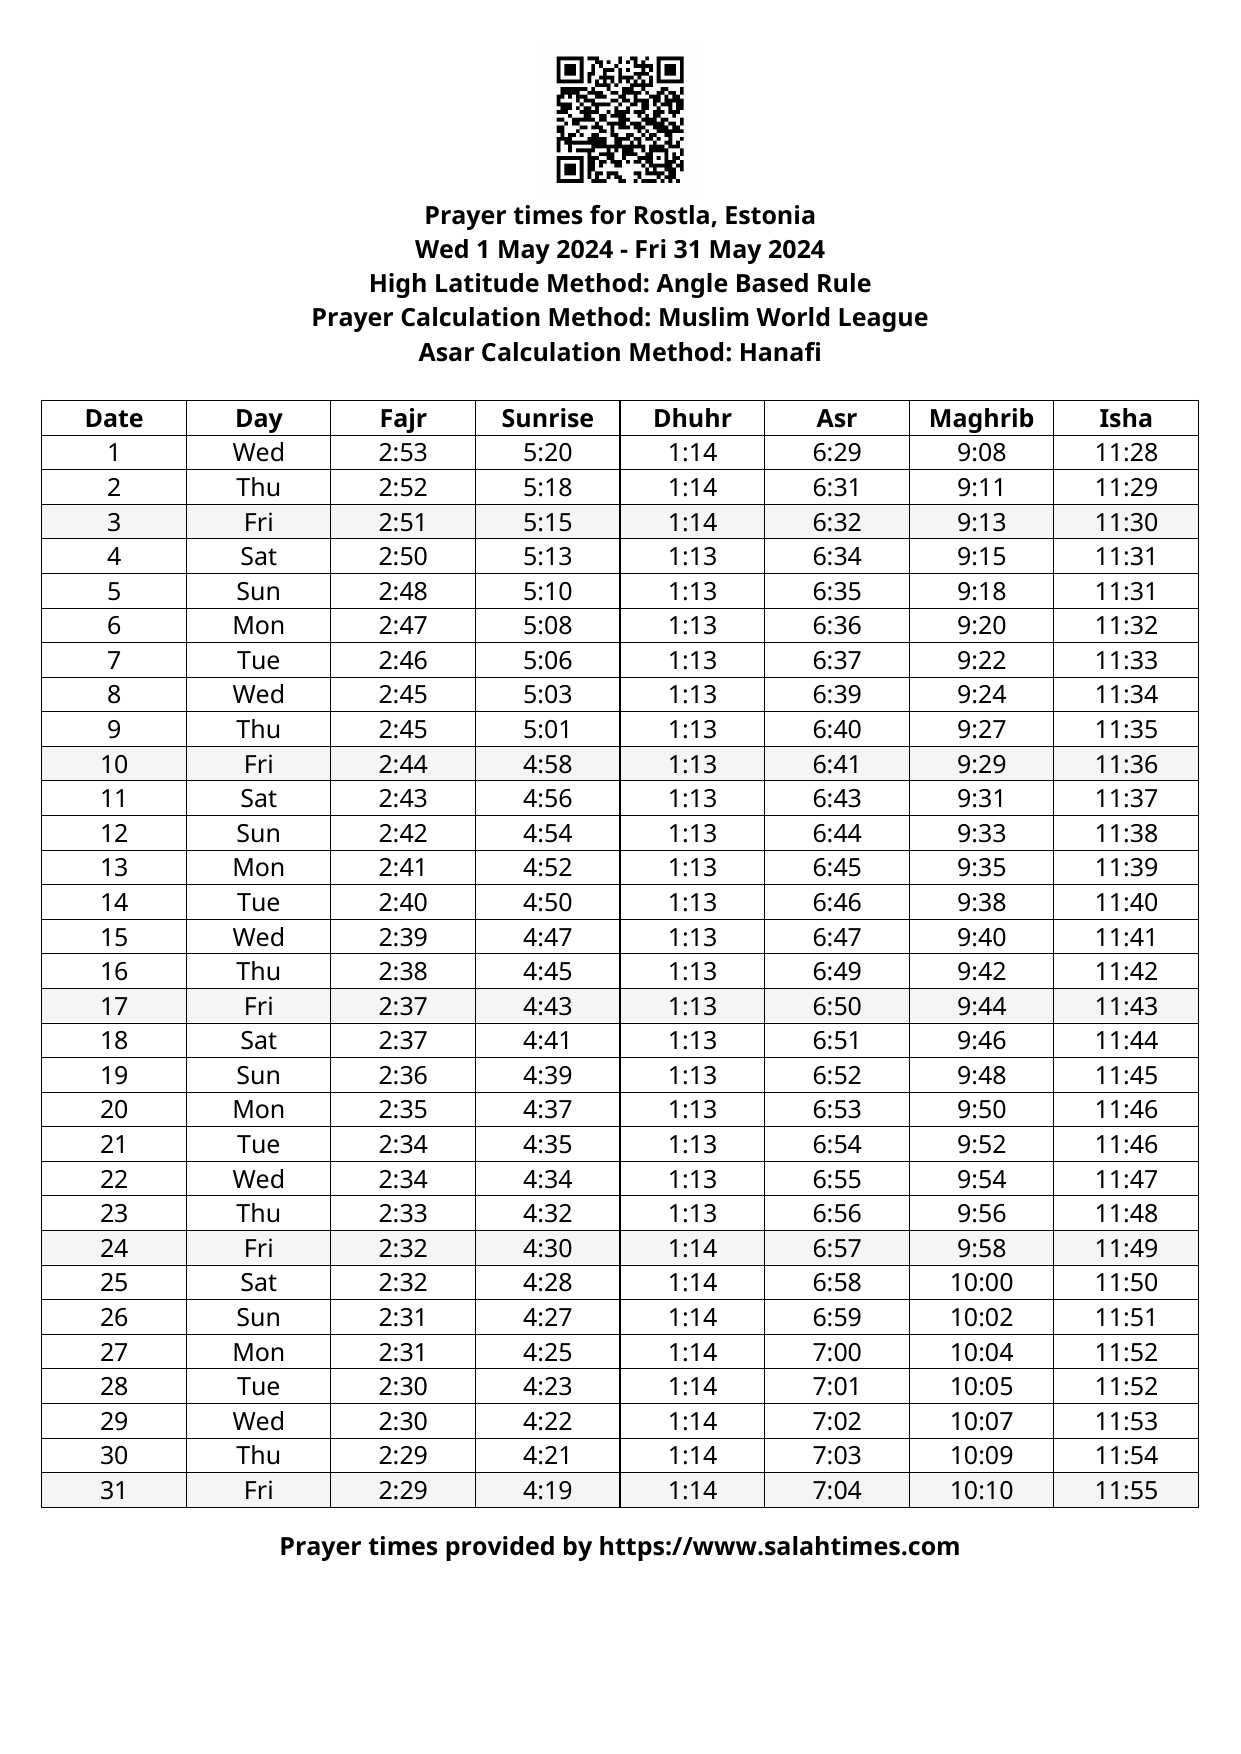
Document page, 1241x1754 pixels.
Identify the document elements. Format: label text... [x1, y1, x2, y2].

table_cell 4:54 [476, 816, 619, 849]
table_cell 9:15 [910, 539, 1053, 573]
table_cell 2:47 [331, 609, 475, 642]
table_cell 28 [42, 1369, 186, 1403]
text Prayer times provided by https://www.salahtimes.com [42, 1528, 1198, 1563]
table_cell 4:39 [476, 1058, 619, 1092]
table_cell 4:35 [476, 1127, 619, 1161]
table_cell Fri [187, 989, 330, 1022]
table_cell 4:43 [476, 989, 619, 1022]
table_cell 6:37 [765, 643, 909, 677]
table_cell 4 [42, 539, 186, 573]
table_cell 11:30 [1054, 505, 1198, 538]
table_cell 10:04 [910, 1335, 1053, 1368]
table_header Day [187, 401, 330, 434]
table_header Dhuhr [621, 401, 764, 434]
table_cell Fri [187, 1231, 330, 1264]
table_cell 6:35 [765, 574, 909, 607]
table_cell 6:43 [765, 781, 909, 815]
table_cell 11:46 [1054, 1127, 1198, 1161]
table_cell Tue [187, 643, 330, 677]
table_cell 2:45 [331, 678, 475, 711]
table_cell Fri [187, 1473, 330, 1507]
table_cell 19 [42, 1058, 186, 1092]
table_cell 2:43 [331, 781, 475, 815]
table_cell 2:52 [331, 470, 475, 504]
table_cell Sat [187, 781, 330, 815]
table_cell 11:54 [1054, 1439, 1198, 1472]
table_cell 6:51 [765, 1024, 909, 1057]
table_cell 4:47 [476, 920, 619, 953]
table_cell 11:28 [1054, 436, 1198, 469]
table_cell 9 [42, 712, 186, 746]
table_cell 6:45 [765, 851, 909, 884]
table_cell 6:57 [765, 1231, 909, 1264]
table_cell 6:55 [765, 1162, 909, 1195]
table_cell 4:52 [476, 851, 619, 884]
table_cell 6:56 [765, 1196, 909, 1230]
table_cell 2:50 [331, 539, 475, 573]
table_cell Wed [187, 1404, 330, 1437]
table_cell 16 [42, 954, 186, 988]
table_cell Thu [187, 470, 330, 504]
picture [542, 41, 699, 198]
table_cell 4:37 [476, 1093, 619, 1126]
table_cell 6:41 [765, 747, 909, 780]
table_cell 1:13 [621, 781, 764, 815]
table_cell 7:04 [765, 1473, 909, 1507]
table_cell 11:50 [1054, 1266, 1198, 1299]
table_cell 1:13 [621, 1058, 764, 1092]
table_cell 6:29 [765, 436, 909, 469]
table_cell 2:39 [331, 920, 475, 953]
table_cell 4:22 [476, 1404, 619, 1437]
table_cell 11:36 [1054, 747, 1198, 780]
table_cell Tue [187, 1127, 330, 1161]
table_cell 29 [42, 1404, 186, 1437]
table_cell 17 [42, 989, 186, 1022]
table_cell 2:53 [331, 436, 475, 469]
table_cell Sun [187, 1058, 330, 1092]
table_cell 9:54 [910, 1162, 1053, 1195]
table_cell 27 [42, 1335, 186, 1368]
table_cell 6:54 [765, 1127, 909, 1161]
table_cell 2:33 [331, 1196, 475, 1230]
table_cell 2:42 [331, 816, 475, 849]
table_cell 1:14 [621, 1335, 764, 1368]
table_cell 9:40 [910, 920, 1053, 953]
table_cell Fri [187, 505, 330, 538]
table_cell 24 [42, 1231, 186, 1264]
table_cell 1:13 [621, 539, 764, 573]
table_cell 2:34 [331, 1162, 475, 1195]
table_cell 9:29 [910, 747, 1053, 780]
table_cell 2:29 [331, 1439, 475, 1472]
table_cell 11:53 [1054, 1404, 1198, 1437]
table_cell 10:09 [910, 1439, 1053, 1472]
table_cell 4:19 [476, 1473, 619, 1507]
table_cell 9:35 [910, 851, 1053, 884]
table_cell Mon [187, 851, 330, 884]
table_cell 5:10 [476, 574, 619, 607]
table_cell 15 [42, 920, 186, 953]
table_cell 1:13 [621, 851, 764, 884]
table_cell 6:44 [765, 816, 909, 849]
table_cell 2:40 [331, 885, 475, 919]
table_cell Thu [187, 1439, 330, 1472]
table_cell 4:32 [476, 1196, 619, 1230]
table_cell Wed [187, 920, 330, 953]
table_cell 2:51 [331, 505, 475, 538]
table_cell 6:32 [765, 505, 909, 538]
table_cell 9:58 [910, 1231, 1053, 1264]
table_cell 10:05 [910, 1369, 1053, 1403]
table_cell 1:13 [621, 712, 764, 746]
table_cell 11:42 [1054, 954, 1198, 988]
table_cell 11:52 [1054, 1369, 1198, 1403]
table_cell 9:52 [910, 1127, 1053, 1161]
table_cell 11:48 [1054, 1196, 1198, 1230]
text Prayer Calculation Method: Muslim World League [42, 300, 1198, 334]
table_cell 11:33 [1054, 643, 1198, 677]
table_cell Sun [187, 1300, 330, 1334]
table_cell 20 [42, 1093, 186, 1126]
table_cell 11:31 [1054, 574, 1198, 607]
table_cell 1:13 [621, 1162, 764, 1195]
table_cell 11:31 [1054, 539, 1198, 573]
table_cell 6:59 [765, 1300, 909, 1334]
table_cell Mon [187, 1093, 330, 1126]
table_cell 9:50 [910, 1093, 1053, 1126]
table_cell 4:41 [476, 1024, 619, 1057]
table_cell 1:13 [621, 816, 764, 849]
table_cell Sat [187, 1266, 330, 1299]
table_cell 2:31 [331, 1300, 475, 1334]
table_cell 2:45 [331, 712, 475, 746]
table_cell 11:47 [1054, 1162, 1198, 1195]
table_cell 9:08 [910, 436, 1053, 469]
table_cell 2:46 [331, 643, 475, 677]
table_cell 1:13 [621, 1024, 764, 1057]
text Asar Calculation Method: Hanafi [42, 334, 1198, 368]
table_cell 7 [42, 643, 186, 677]
table_cell 6:50 [765, 989, 909, 1022]
table_cell 2:44 [331, 747, 475, 780]
table_cell 9:24 [910, 678, 1053, 711]
table_cell Sun [187, 816, 330, 849]
table_cell 5:08 [476, 609, 619, 642]
table_cell 5:06 [476, 643, 619, 677]
table_cell Tue [187, 885, 330, 919]
table_cell 11:51 [1054, 1300, 1198, 1334]
table_cell 2:37 [331, 989, 475, 1022]
table_cell 11:29 [1054, 470, 1198, 504]
table_cell 9:20 [910, 609, 1053, 642]
table_cell 18 [42, 1024, 186, 1057]
table_cell 1:13 [621, 1127, 764, 1161]
table_cell 6:46 [765, 885, 909, 919]
table_cell 7:03 [765, 1439, 909, 1472]
table_cell 12 [42, 816, 186, 849]
table_cell 4:23 [476, 1369, 619, 1403]
table_cell 1:13 [621, 920, 764, 953]
table_cell 2:41 [331, 851, 475, 884]
table_cell Wed [187, 436, 330, 469]
table_cell 1:13 [621, 885, 764, 919]
table_cell 9:13 [910, 505, 1053, 538]
table_cell 21 [42, 1127, 186, 1161]
table_cell 8 [42, 678, 186, 711]
table_cell 7:01 [765, 1369, 909, 1403]
table_cell 2:34 [331, 1127, 475, 1161]
table_cell Thu [187, 1196, 330, 1230]
table_cell 5 [42, 574, 186, 607]
table_cell 11:45 [1054, 1058, 1198, 1092]
table_cell 11:34 [1054, 678, 1198, 711]
table_cell 9:48 [910, 1058, 1053, 1092]
table_cell 11:35 [1054, 712, 1198, 746]
table_header Fajr [331, 401, 475, 434]
table_cell 5:15 [476, 505, 619, 538]
table_cell 9:33 [910, 816, 1053, 849]
table_cell 2:30 [331, 1404, 475, 1437]
table_cell 10:10 [910, 1473, 1053, 1507]
table_cell 11:41 [1054, 920, 1198, 953]
table_cell 1:13 [621, 678, 764, 711]
table_cell 2:32 [331, 1266, 475, 1299]
table_cell 6:40 [765, 712, 909, 746]
table_cell 1:14 [621, 1404, 764, 1437]
table_cell 31 [42, 1473, 186, 1507]
table_cell 14 [42, 885, 186, 919]
table_cell 6:52 [765, 1058, 909, 1092]
table_cell 2:35 [331, 1093, 475, 1126]
table_cell 11:46 [1054, 1093, 1198, 1126]
table_cell 9:22 [910, 643, 1053, 677]
table_cell 5:13 [476, 539, 619, 573]
table_cell Wed [187, 678, 330, 711]
table_cell 25 [42, 1266, 186, 1299]
table_cell 1:13 [621, 747, 764, 780]
table_cell 11:43 [1054, 989, 1198, 1022]
table_cell 4:58 [476, 747, 619, 780]
table_cell 1:14 [621, 1231, 764, 1264]
table_cell 1:14 [621, 470, 764, 504]
table_cell 4:27 [476, 1300, 619, 1334]
table_cell 2:29 [331, 1473, 475, 1507]
table_cell 4:28 [476, 1266, 619, 1299]
table_cell 9:56 [910, 1196, 1053, 1230]
table_cell 9:11 [910, 470, 1053, 504]
table_cell 1:14 [621, 1369, 764, 1403]
table_cell 22 [42, 1162, 186, 1195]
table_cell 6:49 [765, 954, 909, 988]
table_cell Fri [187, 747, 330, 780]
table_cell 4:25 [476, 1335, 619, 1368]
table_cell Sat [187, 1024, 330, 1057]
table_cell 11:37 [1054, 781, 1198, 815]
table_cell 4:50 [476, 885, 619, 919]
table_cell 4:45 [476, 954, 619, 988]
table_cell 2:38 [331, 954, 475, 988]
table_cell 5:03 [476, 678, 619, 711]
table_cell 4:30 [476, 1231, 619, 1264]
text Prayer times for Rostla, Estonia [42, 198, 1198, 232]
table_cell 2:36 [331, 1058, 475, 1092]
table_cell 6 [42, 609, 186, 642]
table_cell 1:13 [621, 1093, 764, 1126]
table_cell 9:38 [910, 885, 1053, 919]
table_cell 11:44 [1054, 1024, 1198, 1057]
table_cell 1:14 [621, 1439, 764, 1472]
table_cell 11:55 [1054, 1473, 1198, 1507]
table_cell 1:13 [621, 1196, 764, 1230]
table_cell 2:32 [331, 1231, 475, 1264]
table_cell Thu [187, 712, 330, 746]
table_cell 1:13 [621, 989, 764, 1022]
table_cell 1:13 [621, 609, 764, 642]
table_cell 6:31 [765, 470, 909, 504]
table_cell Wed [187, 1162, 330, 1195]
table_cell 5:01 [476, 712, 619, 746]
table_cell 9:27 [910, 712, 1053, 746]
table_cell 2:31 [331, 1335, 475, 1368]
table_cell 6:34 [765, 539, 909, 573]
text Wed 1 May 2024 - Fri 31 May 2024 [42, 232, 1198, 266]
table_cell 6:58 [765, 1266, 909, 1299]
text High Latitude Method: Angle Based Rule [42, 266, 1198, 300]
table_cell 9:46 [910, 1024, 1053, 1057]
table_cell 2:48 [331, 574, 475, 607]
table_cell 26 [42, 1300, 186, 1334]
table_cell 11 [42, 781, 186, 815]
table_cell 23 [42, 1196, 186, 1230]
table_cell 1:14 [621, 1473, 764, 1507]
table_cell 1:14 [621, 1266, 764, 1299]
table_cell Mon [187, 609, 330, 642]
table_header Sunrise [476, 401, 619, 434]
table_cell 4:21 [476, 1439, 619, 1472]
table_cell 2:30 [331, 1369, 475, 1403]
table_cell 4:56 [476, 781, 619, 815]
table_cell 9:42 [910, 954, 1053, 988]
table_cell 2:37 [331, 1024, 475, 1057]
table_cell 4:34 [476, 1162, 619, 1195]
table_cell 11:39 [1054, 851, 1198, 884]
table_cell 10 [42, 747, 186, 780]
table_cell 5:18 [476, 470, 619, 504]
table_cell 30 [42, 1439, 186, 1472]
table_cell 10:07 [910, 1404, 1053, 1437]
table_cell 11:38 [1054, 816, 1198, 849]
table_cell 3 [42, 505, 186, 538]
table_cell Sun [187, 574, 330, 607]
table_cell Thu [187, 954, 330, 988]
table_cell 11:32 [1054, 609, 1198, 642]
table_cell 9:31 [910, 781, 1053, 815]
table_cell 13 [42, 851, 186, 884]
table_cell 10:02 [910, 1300, 1053, 1334]
table_cell 6:47 [765, 920, 909, 953]
table_cell 2 [42, 470, 186, 504]
table_cell 6:53 [765, 1093, 909, 1126]
table_header Asr [765, 401, 909, 434]
table_cell 9:44 [910, 989, 1053, 1022]
table_cell Sat [187, 539, 330, 573]
table_cell 1:13 [621, 574, 764, 607]
table_cell 1 [42, 436, 186, 469]
table_cell Tue [187, 1369, 330, 1403]
table_header Date [42, 401, 186, 434]
table_cell 6:39 [765, 678, 909, 711]
table_header Maghrib [910, 401, 1053, 434]
table_cell 11:49 [1054, 1231, 1198, 1264]
table_cell 9:18 [910, 574, 1053, 607]
table_cell 5:20 [476, 436, 619, 469]
table_cell 7:02 [765, 1404, 909, 1437]
table_cell 11:52 [1054, 1335, 1198, 1368]
table_cell Mon [187, 1335, 330, 1368]
table_cell 1:14 [621, 436, 764, 469]
table_cell 1:13 [621, 954, 764, 988]
table_cell 1:14 [621, 505, 764, 538]
table_cell 6:36 [765, 609, 909, 642]
table_cell 1:13 [621, 643, 764, 677]
table_cell 11:40 [1054, 885, 1198, 919]
table_cell 1:14 [621, 1300, 764, 1334]
table_header Isha [1054, 401, 1198, 434]
table_cell 10:00 [910, 1266, 1053, 1299]
table_cell 7:00 [765, 1335, 909, 1368]
